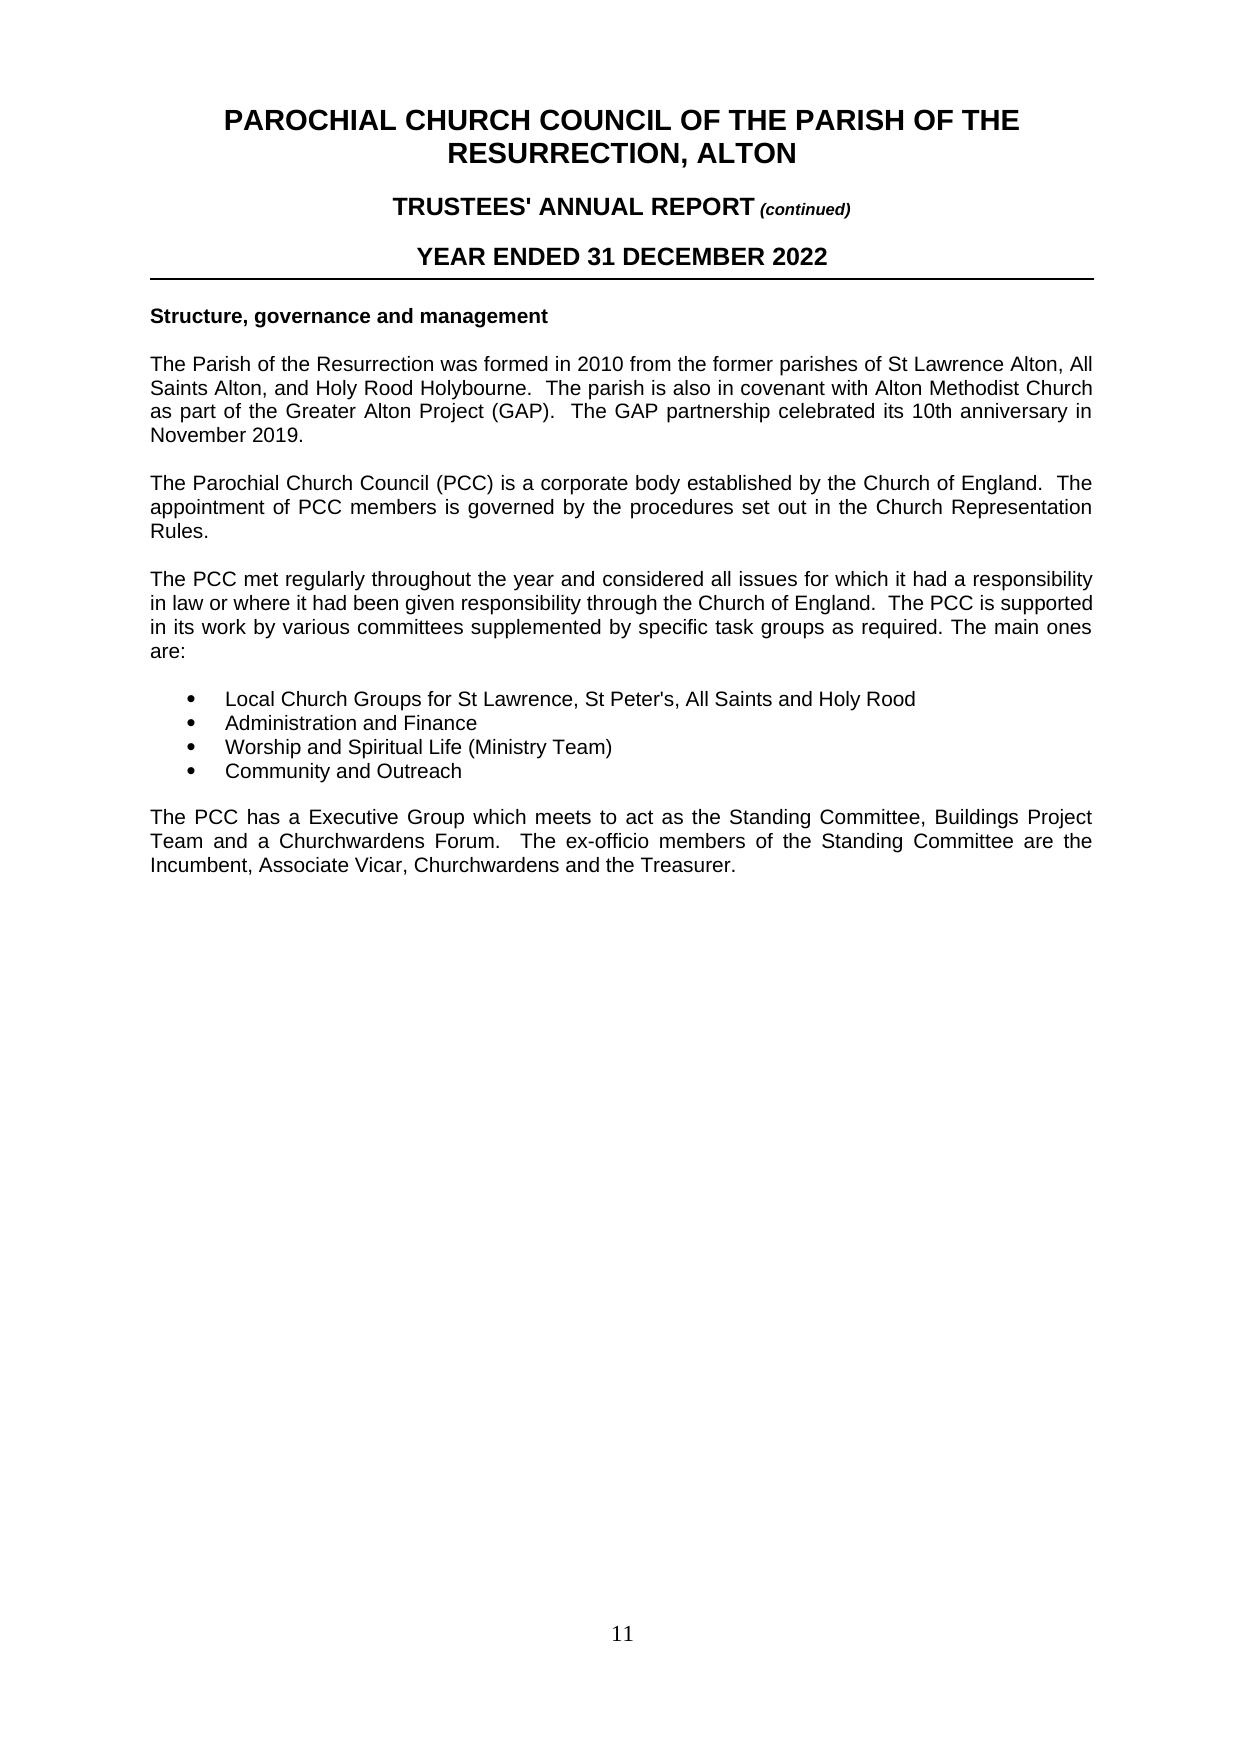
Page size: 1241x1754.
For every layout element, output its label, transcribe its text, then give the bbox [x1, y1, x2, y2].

table_header TRUSTEES' ANNUAL REPORT (continued) [150, 192, 1094, 220]
text YEAR ENDED 31 DECEMBER 2022 [150, 242, 1094, 271]
list Worship and Spiritual Life (Ministry Team) [187, 735, 1094, 759]
text Structure, governance and management [150, 303, 1094, 327]
text The PCC has a Executive Group which meets to act as the Standing Committee, Buildings Project Team and a Churchwardens Forum. The ex-officio members of the Standing Committee are the Incumbent, Associate Vicar, Churchwardens and the Treasurer. [150, 804, 1094, 876]
text The Parish of the Resurrection was formed in 2010 from the former parishes of St Lawrence Alton, All Saints Alton, and Holy Rood Holybourne. The parish is also in covenant with Alton Methodist Church as part of the Greater Alton Project (GAP). The GAP partnership celebrated its 10th anniversary in November 2019. [150, 351, 1094, 447]
list Community and Outreach [187, 759, 1094, 783]
text The PCC met regularly throughout the year and considered all issues for which it had a responsibility in law or where it had been given responsibility through the Church of England. The PCC is supported in its work by various committees supplemented by specific task groups as required. The main ones are: [150, 567, 1094, 663]
table_header PAROCHIAL CHURCH COUNCIL OF THE PARISH OF THE RESURRECTION, ALTON [150, 75, 1094, 170]
list Local Church Groups for St Lawrence, St Peter's, All Saints and Holy Rood [187, 687, 1094, 711]
text The Parochial Church Council (PCC) is a corporate body established by the Church of England. The appointment of PCC members is governed by the procedures set out in the Church Representation Rules. [150, 471, 1094, 543]
list Administration and Finance [187, 711, 1094, 735]
